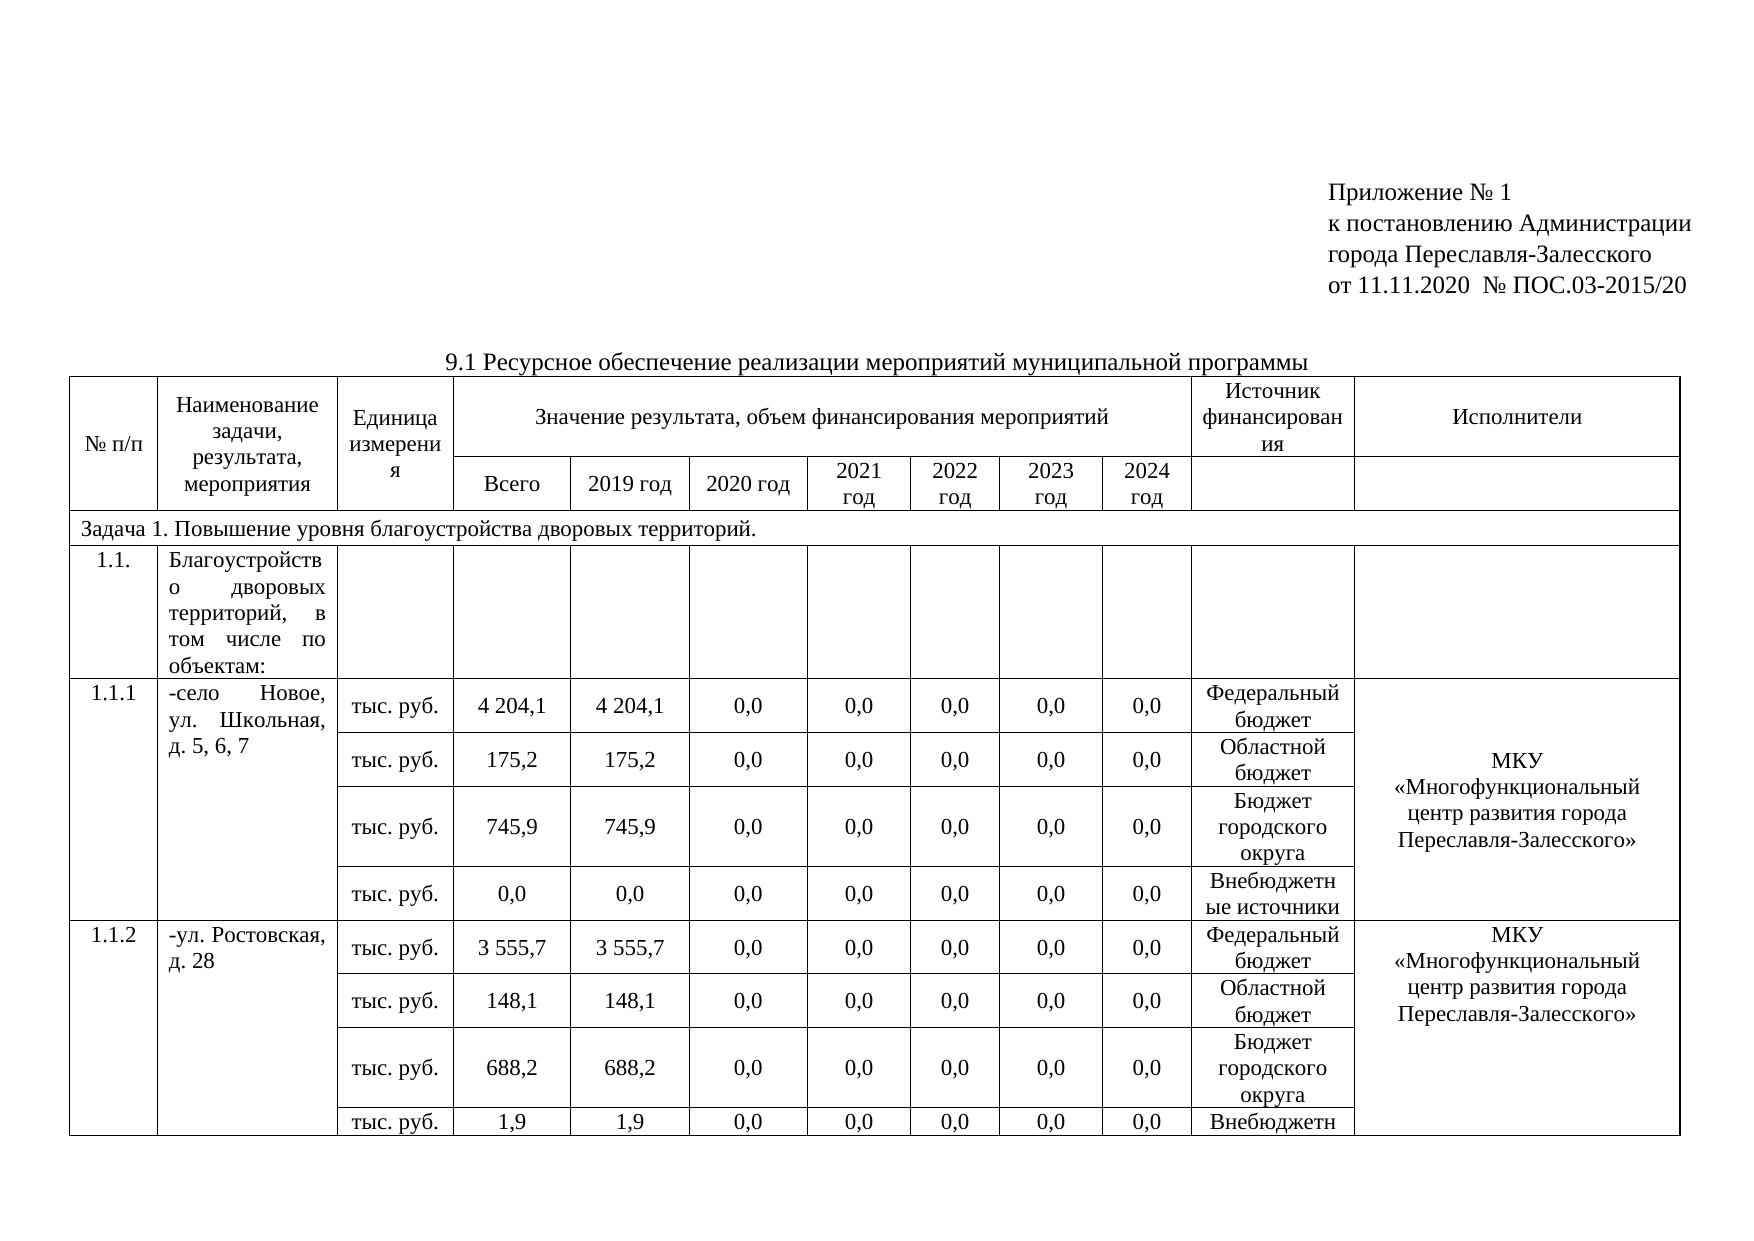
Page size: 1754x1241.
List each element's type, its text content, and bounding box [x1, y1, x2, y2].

table_cell 0,0 [911, 921, 999, 973]
table_cell 2021 год [808, 457, 910, 510]
table_cell 0,0 [911, 787, 999, 866]
table_cell 0,0 [1000, 679, 1102, 732]
table_cell 0,0 [1103, 974, 1191, 1027]
table_cell 175,2 [571, 733, 689, 786]
table_cell 2020 год [690, 457, 807, 510]
table_cell 0,0 [808, 867, 910, 919]
table_cell Бюджет городского округа [1192, 1028, 1354, 1107]
table_cell [1355, 546, 1679, 678]
table_cell Федеральный бюджет [1192, 679, 1354, 732]
table_cell 3 555,7 [571, 921, 689, 973]
table_cell 1,9 [454, 1108, 570, 1134]
table_cell 0,0 [808, 921, 910, 973]
table_cell 175,2 [454, 733, 570, 786]
table_cell 0,0 [1103, 679, 1191, 732]
table_cell 745,9 [454, 787, 570, 866]
table_cell 0,0 [1000, 921, 1102, 973]
table_cell 148,1 [571, 974, 689, 1027]
table_cell 3 555,7 [454, 921, 570, 973]
table_cell тыс. руб. [338, 1028, 453, 1107]
text от 11.11.2020 № ПОС.03-2015/20 [59, 270, 1695, 299]
table_cell Бюджет городского округа [1192, 787, 1354, 866]
table_header Значение результата, объем финансирования мероприятий [454, 377, 1191, 456]
table_cell 0,0 [1103, 787, 1191, 866]
table_cell 4 204,1 [571, 679, 689, 732]
table_cell 0,0 [1103, 733, 1191, 786]
table_header Исполнители [1355, 377, 1679, 456]
table_cell 2022 год [911, 457, 999, 510]
text Приложение № 1 [59, 177, 1695, 206]
table_cell МКУ «Многофункциональный центр развития города Переславля-Залесского» [1355, 679, 1679, 919]
table_cell 148,1 [454, 974, 570, 1027]
table_cell 1.1.1 [70, 679, 157, 919]
table_cell 0,0 [808, 974, 910, 1027]
table_cell [911, 546, 999, 678]
table_cell 2023 год [1000, 457, 1102, 510]
table_cell 0,0 [690, 733, 807, 786]
text к постановлению Администрации [59, 208, 1695, 237]
table_cell [1192, 457, 1354, 510]
table_cell 0,0 [690, 974, 807, 1027]
table_cell -село Новое, ул. Школьная, д. 5, 6, 7 [158, 679, 337, 919]
table_cell тыс. руб. [338, 921, 453, 973]
table_cell 0,0 [690, 867, 807, 919]
table_cell Всего [454, 457, 570, 510]
table_cell 0,0 [911, 733, 999, 786]
table_cell Задача 1. Повышение уровня благоустройства дворовых территорий. [70, 511, 1679, 545]
table_cell [338, 546, 453, 678]
table_cell [690, 546, 807, 678]
table_cell 0,0 [808, 787, 910, 866]
table_cell 0,0 [1103, 867, 1191, 919]
table_cell 0,0 [690, 679, 807, 732]
table_header Единица измерения [338, 377, 453, 510]
table_cell [454, 546, 570, 678]
table_cell Областной бюджет [1192, 733, 1354, 786]
table_cell 2019 год [571, 457, 689, 510]
table_cell 0,0 [911, 679, 999, 732]
table_cell 0,0 [808, 1028, 910, 1107]
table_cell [1355, 921, 1679, 1134]
table_cell 0,0 [911, 974, 999, 1027]
table_cell -ул. Ростовская, д. 28 [158, 921, 337, 1134]
table_cell 0,0 [690, 921, 807, 973]
table_cell Внебюджетные источники [1192, 867, 1354, 919]
table_cell 1.1.2 [70, 921, 157, 1134]
table_header № п/п [70, 377, 157, 510]
table_cell 2024 год [1103, 457, 1191, 510]
table_cell 688,2 [454, 1028, 570, 1107]
table_cell 0,0 [911, 1028, 999, 1107]
table_cell 0,0 [808, 679, 910, 732]
table_cell [1000, 546, 1102, 678]
table_cell 0,0 [690, 1108, 807, 1134]
table_cell [808, 546, 910, 678]
table_cell 0,0 [911, 867, 999, 919]
table_cell 0,0 [808, 1108, 910, 1134]
table_cell 0,0 [571, 867, 689, 919]
table_cell [1355, 457, 1679, 510]
table_cell 688,2 [571, 1028, 689, 1107]
table_cell Областной бюджет [1192, 974, 1354, 1027]
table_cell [1192, 1108, 1354, 1134]
table_cell 0,0 [1000, 787, 1102, 866]
table_header Наименование задачи, результата, мероприятия [158, 377, 337, 510]
table_cell 0,0 [454, 867, 570, 919]
table_cell [1192, 546, 1354, 678]
table_cell 0,0 [911, 1108, 999, 1134]
table_header Источник финансирования [1192, 377, 1354, 456]
table_cell Федеральный бюджет [1192, 921, 1354, 973]
table_cell 0,0 [690, 1028, 807, 1107]
table_cell 0,0 [1103, 921, 1191, 973]
table_cell 0,0 [1000, 974, 1102, 1027]
table_cell тыс. руб. [338, 974, 453, 1027]
table_cell 0,0 [1000, 1108, 1102, 1134]
table_cell 0,0 [1000, 867, 1102, 919]
table_cell 0,0 [808, 733, 910, 786]
table_cell 745,9 [571, 787, 689, 866]
table_cell тыс. руб. [338, 787, 453, 866]
table_cell 0,0 [1000, 1028, 1102, 1107]
table_cell [1103, 546, 1191, 678]
table_cell 0,0 [1000, 733, 1102, 786]
table_cell тыс. руб. [338, 679, 453, 732]
table_cell 1.1. [70, 546, 157, 678]
table_cell 0,0 [690, 787, 807, 866]
table_cell 0,0 [1103, 1028, 1191, 1107]
table_cell 1,9 [571, 1108, 689, 1134]
list 9.1 Ресурсное обеспечение реализации мероприятий муниципальной программы [59, 347, 1695, 376]
table_cell тыс. руб. [338, 733, 453, 786]
table_cell 0,0 [1103, 1108, 1191, 1134]
text города Переславля-Залесского [59, 239, 1695, 268]
table_cell [571, 546, 689, 678]
table_cell тыс. руб. [338, 867, 453, 919]
table_cell тыс. руб. [338, 1108, 453, 1134]
table_cell Благоустройство дворовых территорий, в том числе по объектам: [158, 546, 337, 678]
table_cell 4 204,1 [454, 679, 570, 732]
